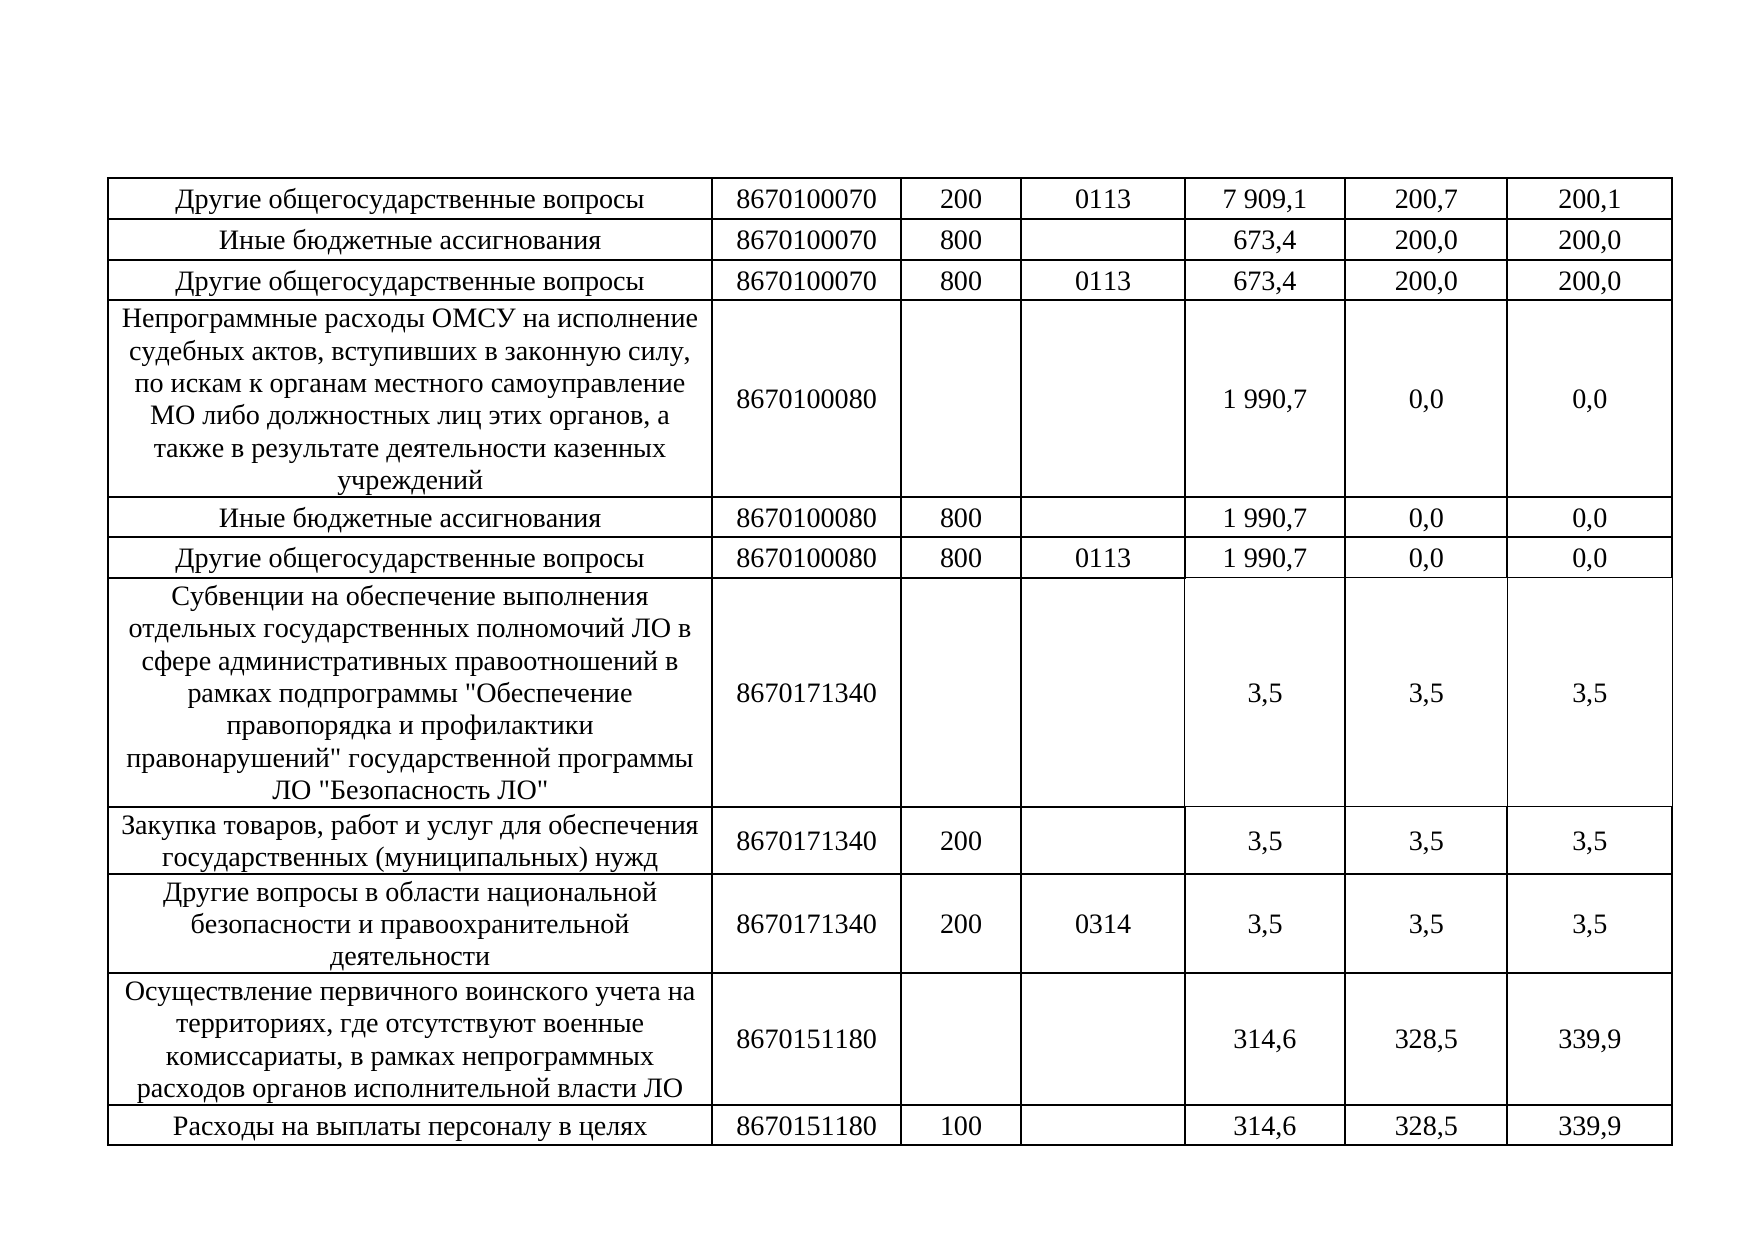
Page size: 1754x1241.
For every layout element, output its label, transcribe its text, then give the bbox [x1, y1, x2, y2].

table_cell 200,0 [1508, 220, 1671, 258]
table_cell [1022, 301, 1184, 496]
table_cell 8670151180 [713, 1106, 900, 1144]
table_cell 7 909,1 [1186, 179, 1344, 218]
table_cell 8670171340 [713, 808, 900, 872]
table_cell 314,6 [1186, 974, 1344, 1103]
table_cell 200,0 [1508, 261, 1671, 299]
table_cell 3,5 [1346, 875, 1506, 972]
table_cell 0113 [1022, 538, 1184, 577]
table_cell 8670151180 [713, 974, 900, 1103]
table_cell 0,0 [1346, 538, 1506, 577]
table_cell 673,4 [1186, 220, 1344, 258]
table_cell 800 [902, 538, 1020, 577]
table_cell 200 [902, 808, 1020, 872]
table_cell Другие общегосударственные вопросы [109, 179, 711, 218]
table_cell 328,5 [1346, 974, 1506, 1103]
table_cell [1022, 974, 1184, 1103]
table_cell 8670171340 [713, 875, 900, 972]
table_cell 673,4 [1186, 261, 1344, 299]
table_cell Осуществление первичного воинского учета на территориях, где отсутствуют военные комиссариаты, в рамках непрограммных расходов органов исполнительной власти ЛО [109, 974, 711, 1103]
table_cell [902, 974, 1020, 1103]
table_cell [1022, 808, 1184, 872]
table_cell [902, 301, 1020, 496]
table_cell [1022, 579, 1184, 806]
table_cell 0113 [1022, 179, 1184, 218]
table_cell Другие вопросы в области национальной безопасности и правоохранительной деятельности [109, 875, 711, 972]
table_cell 0,0 [1346, 498, 1506, 536]
table_cell 8670100080 [713, 498, 900, 536]
table_cell 0,0 [1508, 538, 1671, 577]
table_cell Иные бюджетные ассигнования [109, 220, 711, 258]
table_cell 8670100070 [713, 261, 900, 299]
table_cell 800 [902, 261, 1020, 299]
table_cell Другие общегосударственные вопросы [109, 538, 711, 577]
table_cell 0113 [1022, 261, 1184, 299]
table_cell 3,5 [1186, 807, 1344, 872]
table_cell 339,9 [1508, 974, 1671, 1103]
table_cell Другие общегосударственные вопросы [109, 261, 711, 299]
table_cell 200,0 [1346, 220, 1506, 258]
table_cell 0,0 [1508, 301, 1671, 496]
table_cell 3,5 [1346, 578, 1507, 806]
table_cell Субвенции на обеспечение выполнения отдельных государственных полномочий ЛО в сфере административных правоотношений в рамках подпрограммы "Обеспечение правопорядка и профилактики правонарушений" государственной программы ЛО "Безопасность ЛО" [109, 579, 711, 806]
table_cell 1 990,7 [1186, 301, 1344, 496]
table_cell 0,0 [1508, 498, 1671, 536]
table_cell 3,5 [1186, 875, 1344, 972]
table_cell [1022, 498, 1184, 536]
table_cell [1022, 1106, 1184, 1144]
table_cell 8670100080 [713, 301, 900, 496]
table_cell 1 990,7 [1186, 538, 1344, 577]
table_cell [109, 1106, 711, 1144]
table_cell [1022, 220, 1184, 258]
table_cell 8670100070 [713, 220, 900, 258]
table_cell 8670100080 [713, 538, 900, 577]
table_cell 200,0 [1346, 261, 1506, 299]
table_cell 3,5 [1346, 807, 1506, 872]
table_cell 8670171340 [713, 579, 900, 806]
table_cell 800 [902, 498, 1020, 536]
table_cell 8670100070 [713, 179, 900, 218]
table_cell 800 [902, 220, 1020, 258]
table_cell Непрограммные расходы ОМСУ на исполнение судебных актов, вступивших в законную силу, по искам к органам местного самоуправление МО либо должностных лиц этих органов, а также в результате деятельности казенных учреждений [109, 301, 711, 496]
table_cell 200,1 [1508, 179, 1671, 218]
table_cell 3,5 [1508, 578, 1672, 806]
table_cell 328,5 [1346, 1106, 1506, 1144]
table_cell 3,5 [1508, 807, 1671, 872]
table_cell 1 990,7 [1186, 498, 1344, 536]
table_cell 0,0 [1346, 301, 1506, 496]
table_cell 100 [902, 1106, 1020, 1144]
table_cell 3,5 [1508, 875, 1671, 972]
table_cell Иные бюджетные ассигнования [109, 498, 711, 536]
table_cell 200 [902, 179, 1020, 218]
table_cell 339,9 [1508, 1106, 1671, 1144]
table_cell 314,6 [1186, 1106, 1344, 1144]
table_cell 200,7 [1346, 179, 1506, 218]
table_cell 0314 [1022, 875, 1184, 972]
table_cell 3,5 [1185, 578, 1344, 806]
table_cell [902, 579, 1020, 806]
table_cell 200 [902, 875, 1020, 972]
table_cell Закупка товаров, работ и услуг для обеспечения государственных (муниципальных) нужд [109, 808, 711, 872]
